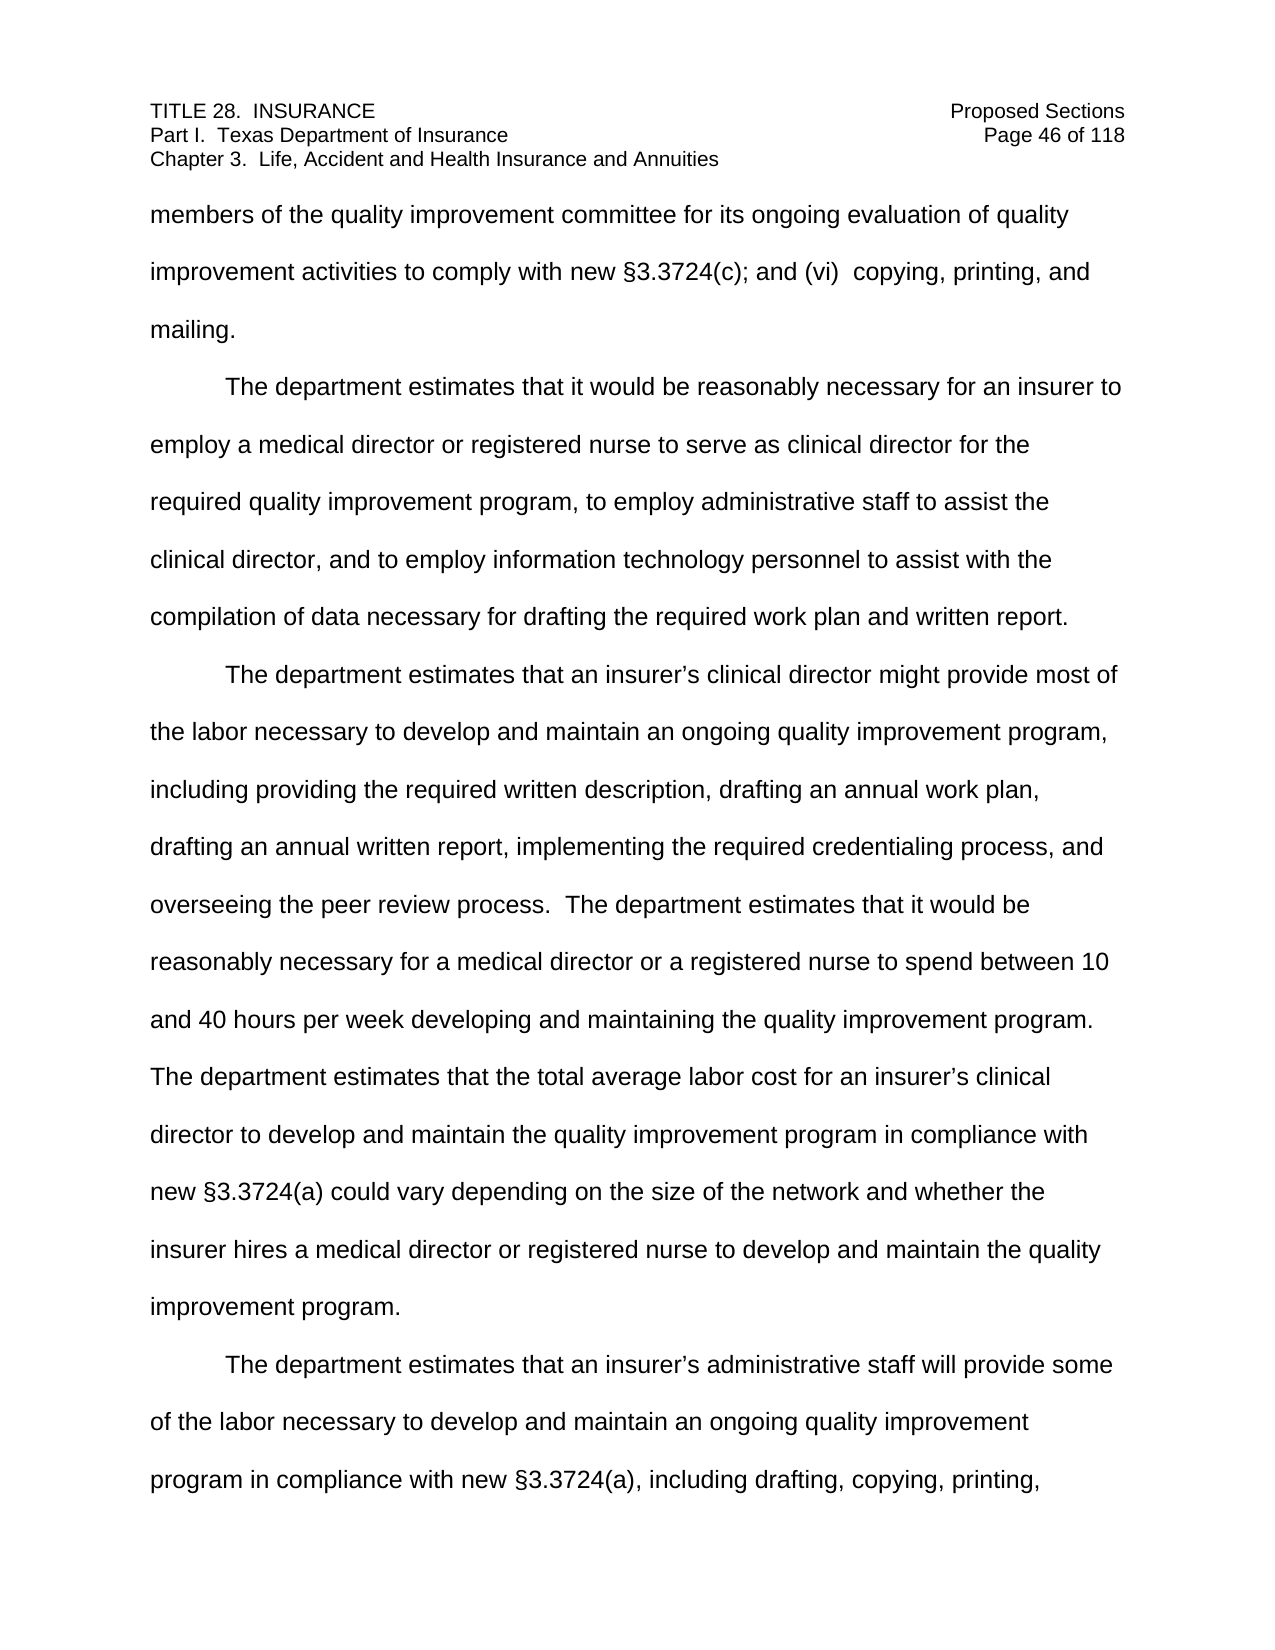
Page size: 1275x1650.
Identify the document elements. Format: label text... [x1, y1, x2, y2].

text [150, 199, 1125, 343]
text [150, 1349, 1125, 1493]
text The department estimates that an insurer’s clinical director might provide most of the labor necessary to develop and maintain an ongoing quality improvement program, including providing the required written description, drafting an annual work plan, drafting an annual written report, implementing the required credentialing process, and overseeing the peer review process. The department estimates that it would be reasonably necessary for a medical director or a registered nurse to spend between 10 and 40 hours per week developing and maintaining the quality improvement program. The department estimates that the total average labor cost for an insurer’s clinical director to develop and maintain the quality improvement program in compliance with new §3.3724(a) could vary depending on the size of the network and whether the insurer hires a medical director or registered nurse to develop and maintain the quality improvement program. [150, 659, 1125, 1321]
text The department estimates that it would be reasonably necessary for an insurer to employ a medical director or registered nurse to serve as clinical director for the required quality improvement program, to employ administrative staff to assist the clinical director, and to employ information technology personnel to assist with the compilation of data necessary for drafting the required work plan and written report. [150, 372, 1125, 631]
